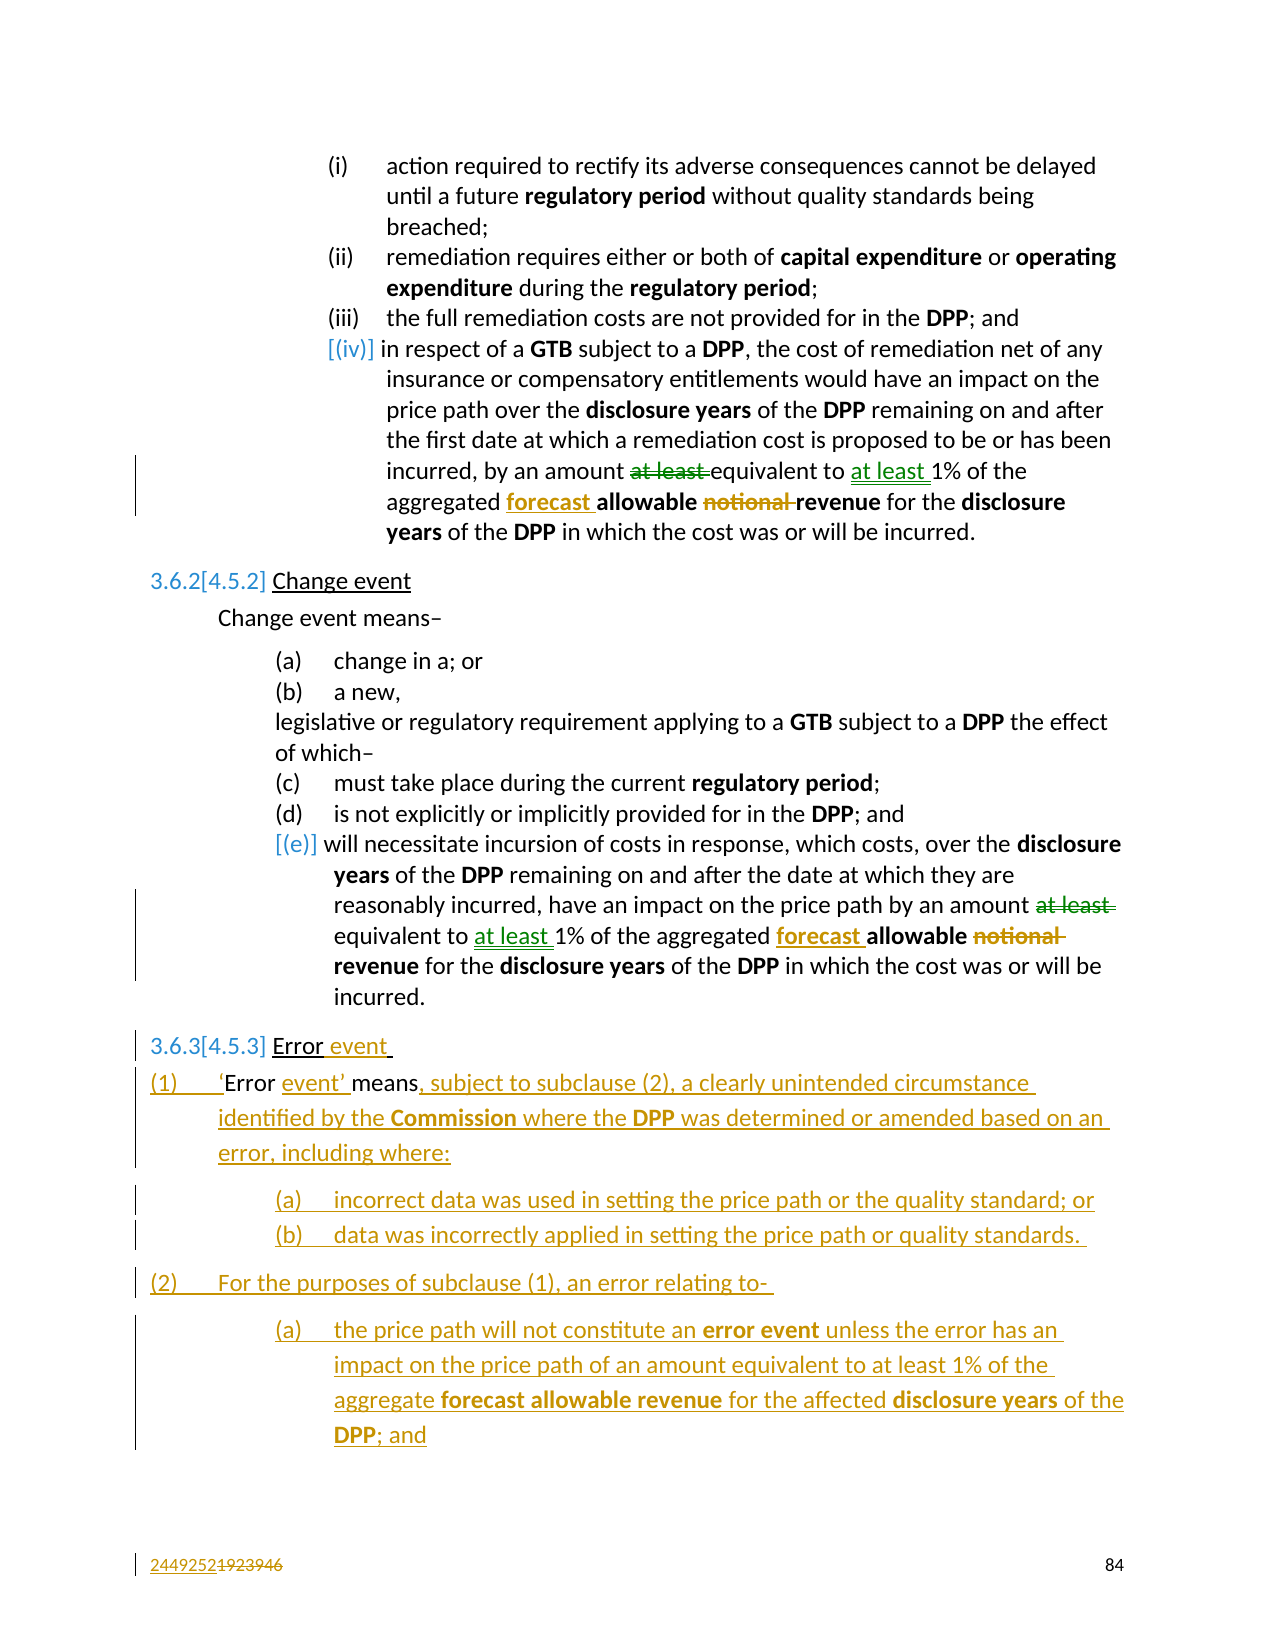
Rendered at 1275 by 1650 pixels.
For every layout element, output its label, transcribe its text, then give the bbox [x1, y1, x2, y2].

subtitle Error means [150, 1067, 1125, 1168]
subtitle must take place during the current regulatory period; [275, 767, 1125, 798]
subtitle remediation requires either or both of capital expenditure or operating expenditure during the regulatory period; [327, 242, 1125, 303]
subtitle a new, [275, 676, 1125, 706]
subtitle will necessitate incursion of costs in response, which costs, over the disclosure years of the DPP remaining on and after the date at which they are reasonably incurred, have an impact on the price path by an amount equivalent to 1% of the aggregated allowable revenue for the disclosure years of the DPP in which the cost was or will be incurred. [275, 828, 1125, 1012]
subtitle Change event [150, 566, 1125, 596]
subtitle change in a; or [275, 645, 1125, 676]
text Change event means– [218, 602, 1125, 633]
subtitle the full remediation costs are not provided for in the DPP; and [327, 303, 1125, 333]
subtitle Error [150, 1030, 1125, 1061]
subtitle legislative or regulatory requirement applying to a GTB subject to a DPP the effect of which– [275, 706, 1125, 767]
subtitle is not explicitly or implicitly provided for in the DPP; and [275, 798, 1125, 828]
subtitle in respect of a GTB subject to a DPP, the cost of remediation net of any insurance or compensatory entitlements would have an impact on the price path over the disclosure years of the DPP remaining on and after the first date at which a remediation cost is proposed to be or has been incurred, by an amount equivalent to 1% of the aggregated allowable revenue for the disclosure years of the DPP in which the cost was or will be incurred. [327, 333, 1125, 547]
subtitle action required to rectify its adverse consequences cannot be delayed until a future regulatory period without quality standards being breached; [327, 150, 1125, 242]
